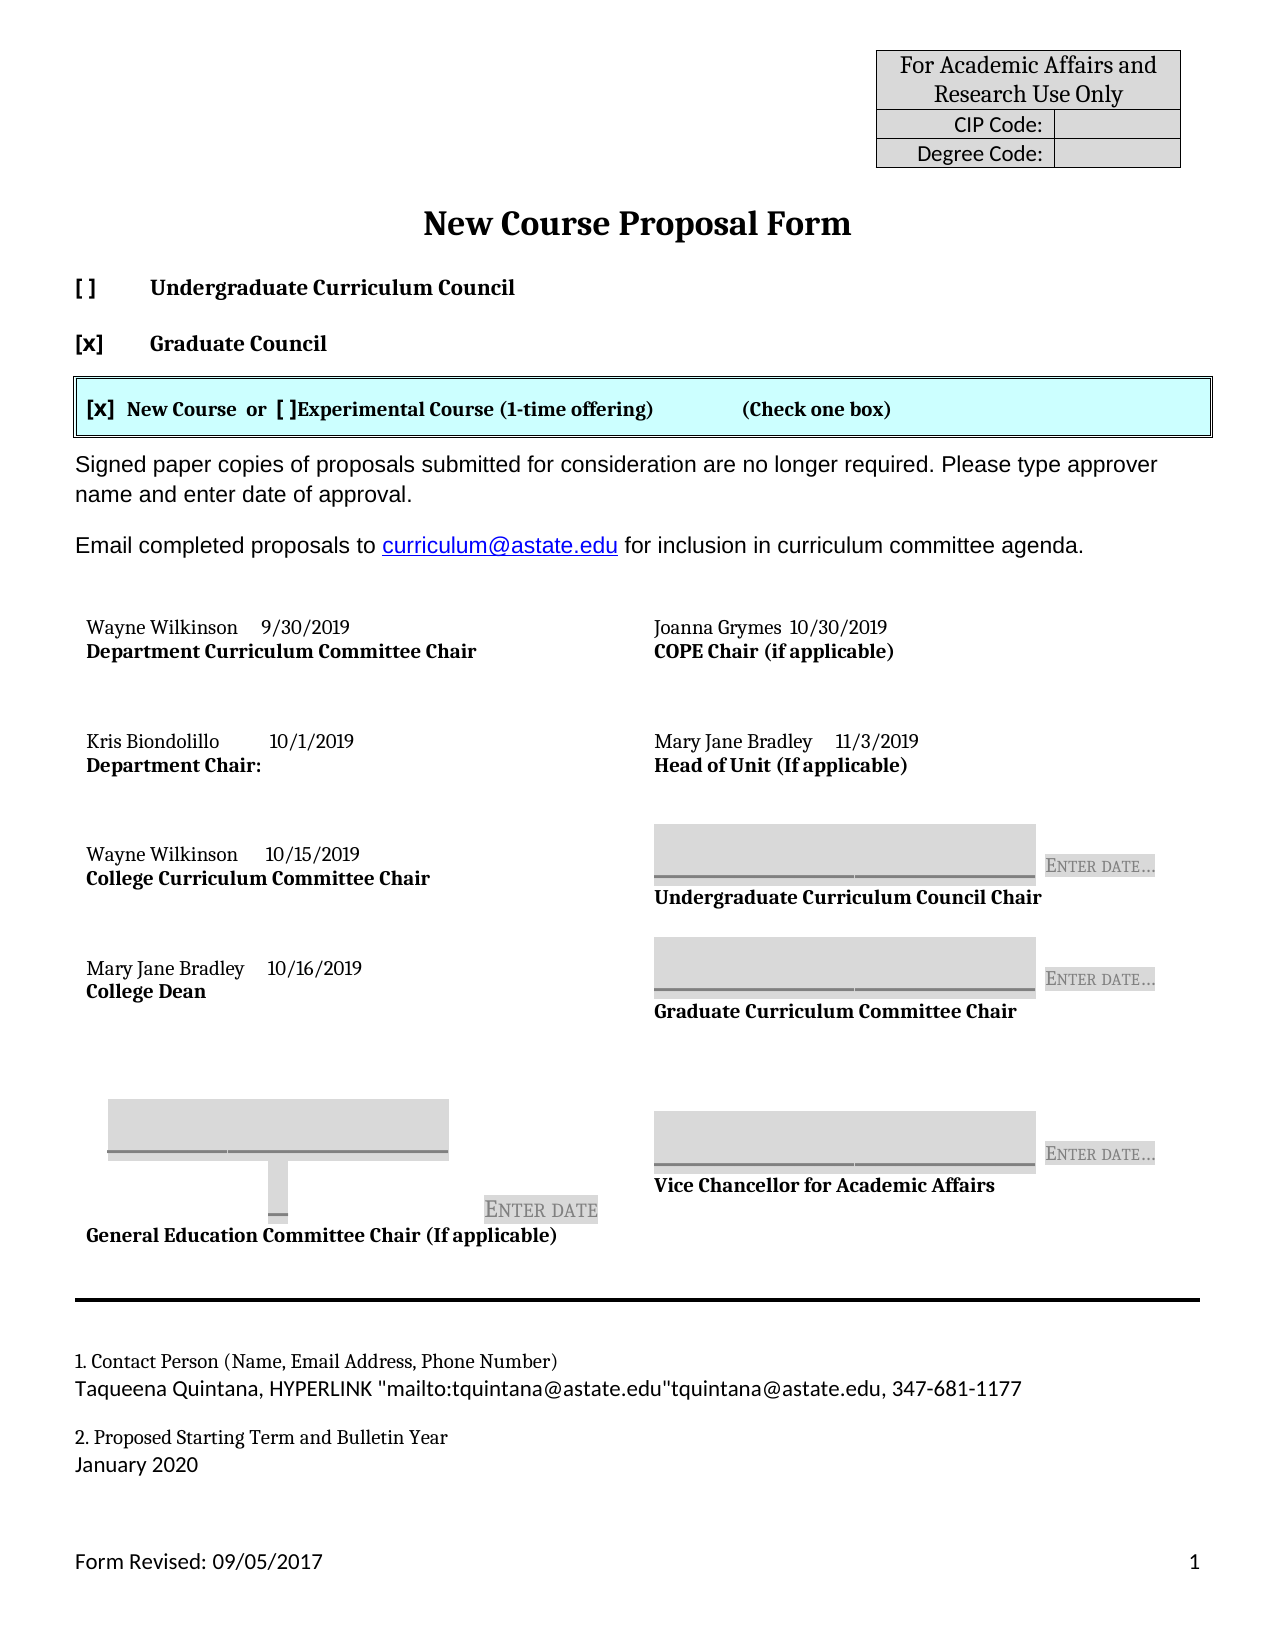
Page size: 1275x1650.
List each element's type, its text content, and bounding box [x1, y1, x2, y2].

table_header COPE Chair (if applicable) [643, 583, 1211, 697]
text Email completed proposals to curriculum@astate.edu for inclusion in curriculum committee agenda. [75, 532, 1200, 558]
table_cell Undergraduate Curriculum Council Chair [643, 810, 1211, 923]
table_cell CIP Code: [877, 110, 1054, 138]
table_cell College Curriculum Committee Chair [75, 810, 643, 923]
table_cell Department Chair: [75, 697, 643, 810]
table_header For Academic Affairs and Research Use Only [877, 51, 1180, 109]
text [ ] Undergraduate Curriculum Council [75, 271, 1200, 302]
table_cell [1055, 110, 1180, 138]
table_cell General Education Committee Chair (If applicable) [75, 1037, 643, 1272]
text Signed paper copies of proposals submitted for consideration are no longer required. Please type approver name and enter date of approval. [75, 451, 1200, 507]
text [x] Graduate Council [75, 327, 1200, 359]
table_cell Degree Code: [877, 139, 1054, 167]
table_header [x] New Course or [ ]Experimental Course (1-time offering) (Check one box) [77, 379, 1210, 435]
table_cell Vice Chancellor for Academic Affairs [643, 1037, 1211, 1272]
table_cell [1055, 139, 1180, 167]
text 2. Proposed Starting Term and Bulletin Year [75, 1426, 1200, 1450]
table_header Department Curriculum Committee Chair [75, 583, 643, 697]
text New Course Proposal Form [75, 203, 1200, 244]
table_cell Graduate Curriculum Committee Chair [643, 924, 1211, 1037]
table_cell Head of Unit (If applicable) [643, 697, 1211, 810]
table_cell College Dean [75, 924, 643, 1037]
text 1. Contact Person (Name, Email Address, Phone Number) [75, 1350, 1200, 1374]
